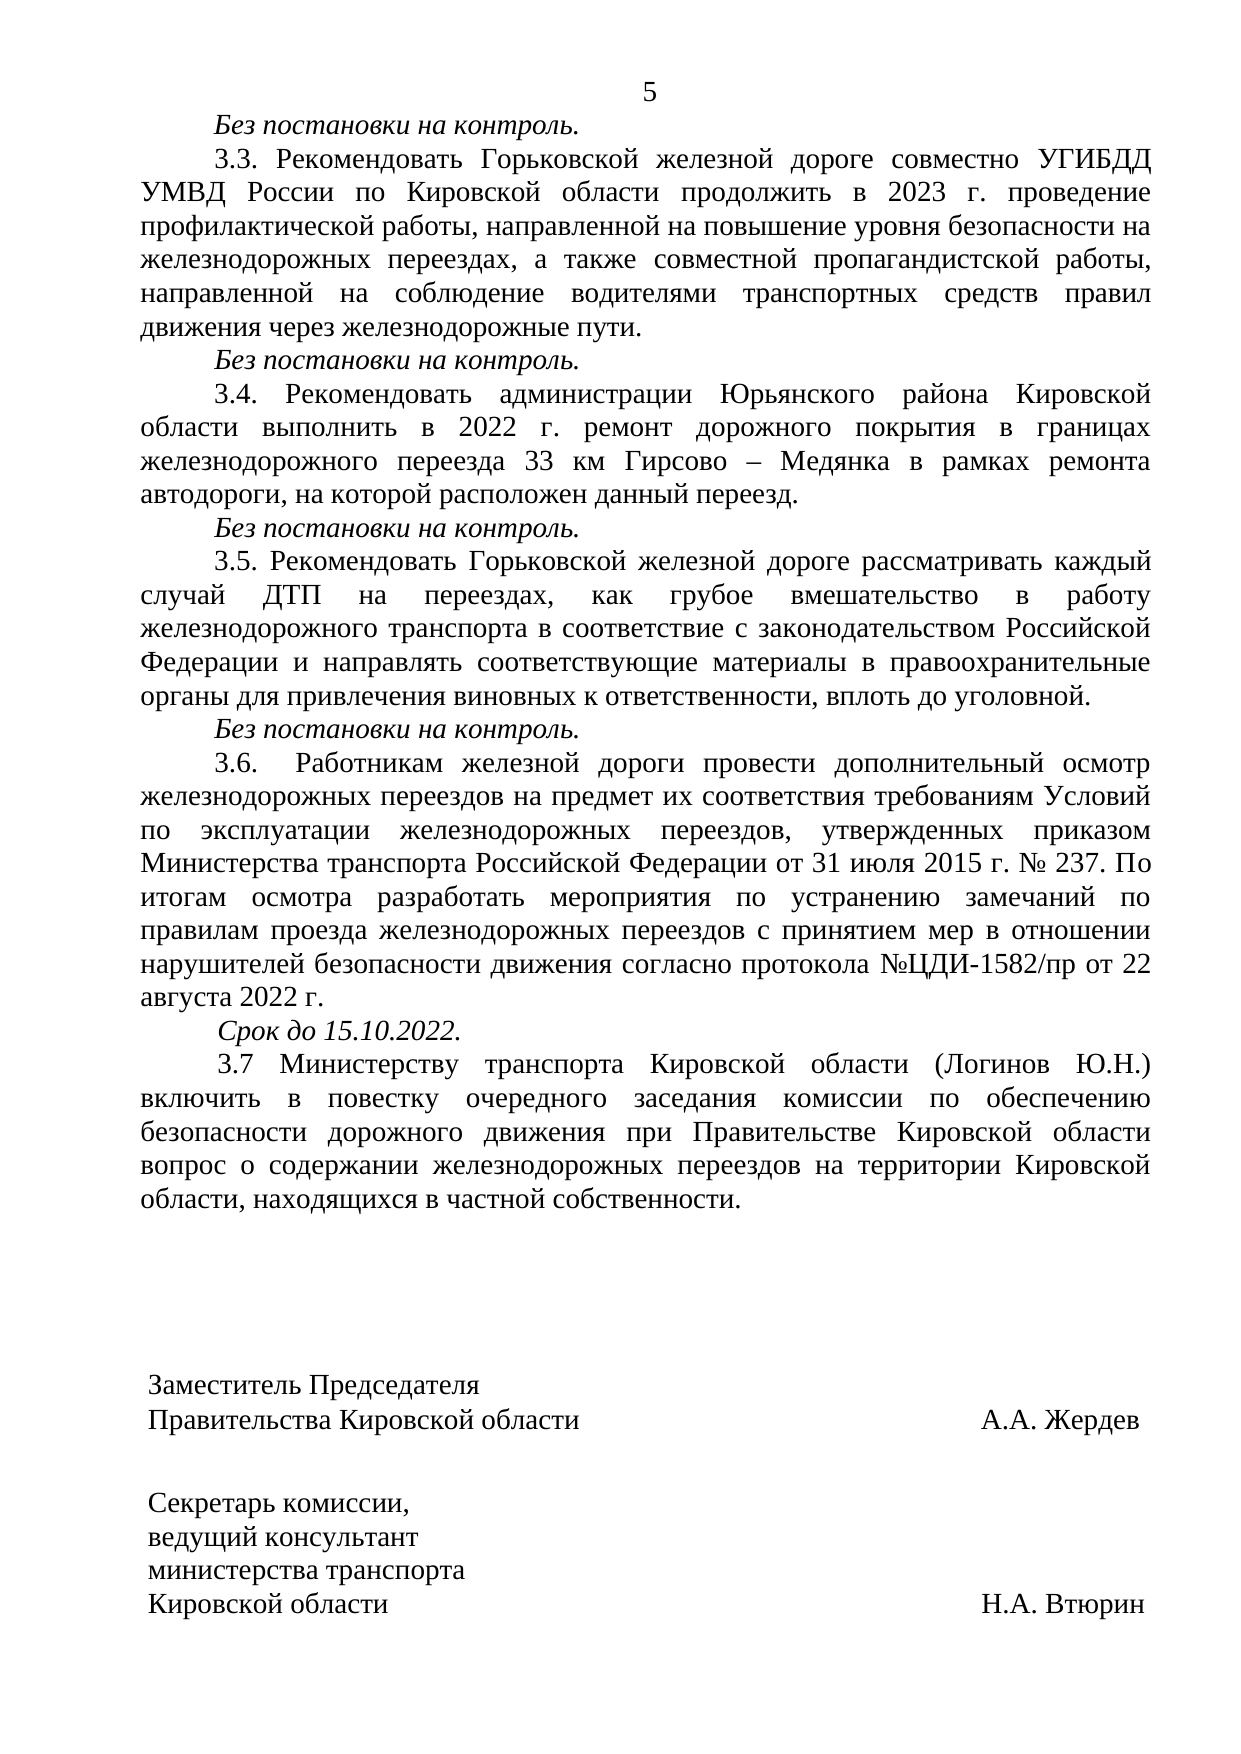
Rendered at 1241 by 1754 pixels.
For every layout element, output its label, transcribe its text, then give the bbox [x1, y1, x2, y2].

text министерства транспорта [148, 1552, 1152, 1586]
text Кировской области Н.А. Втюрин [148, 1586, 1152, 1619]
text Заместитель Председателя [148, 1364, 1152, 1402]
text ведущий консультант [148, 1519, 1152, 1552]
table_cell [129, 108, 1163, 1277]
text Секретарь комиссии, [148, 1485, 1152, 1519]
text Правительства Кировской области А.А. Жердев [148, 1402, 1152, 1435]
